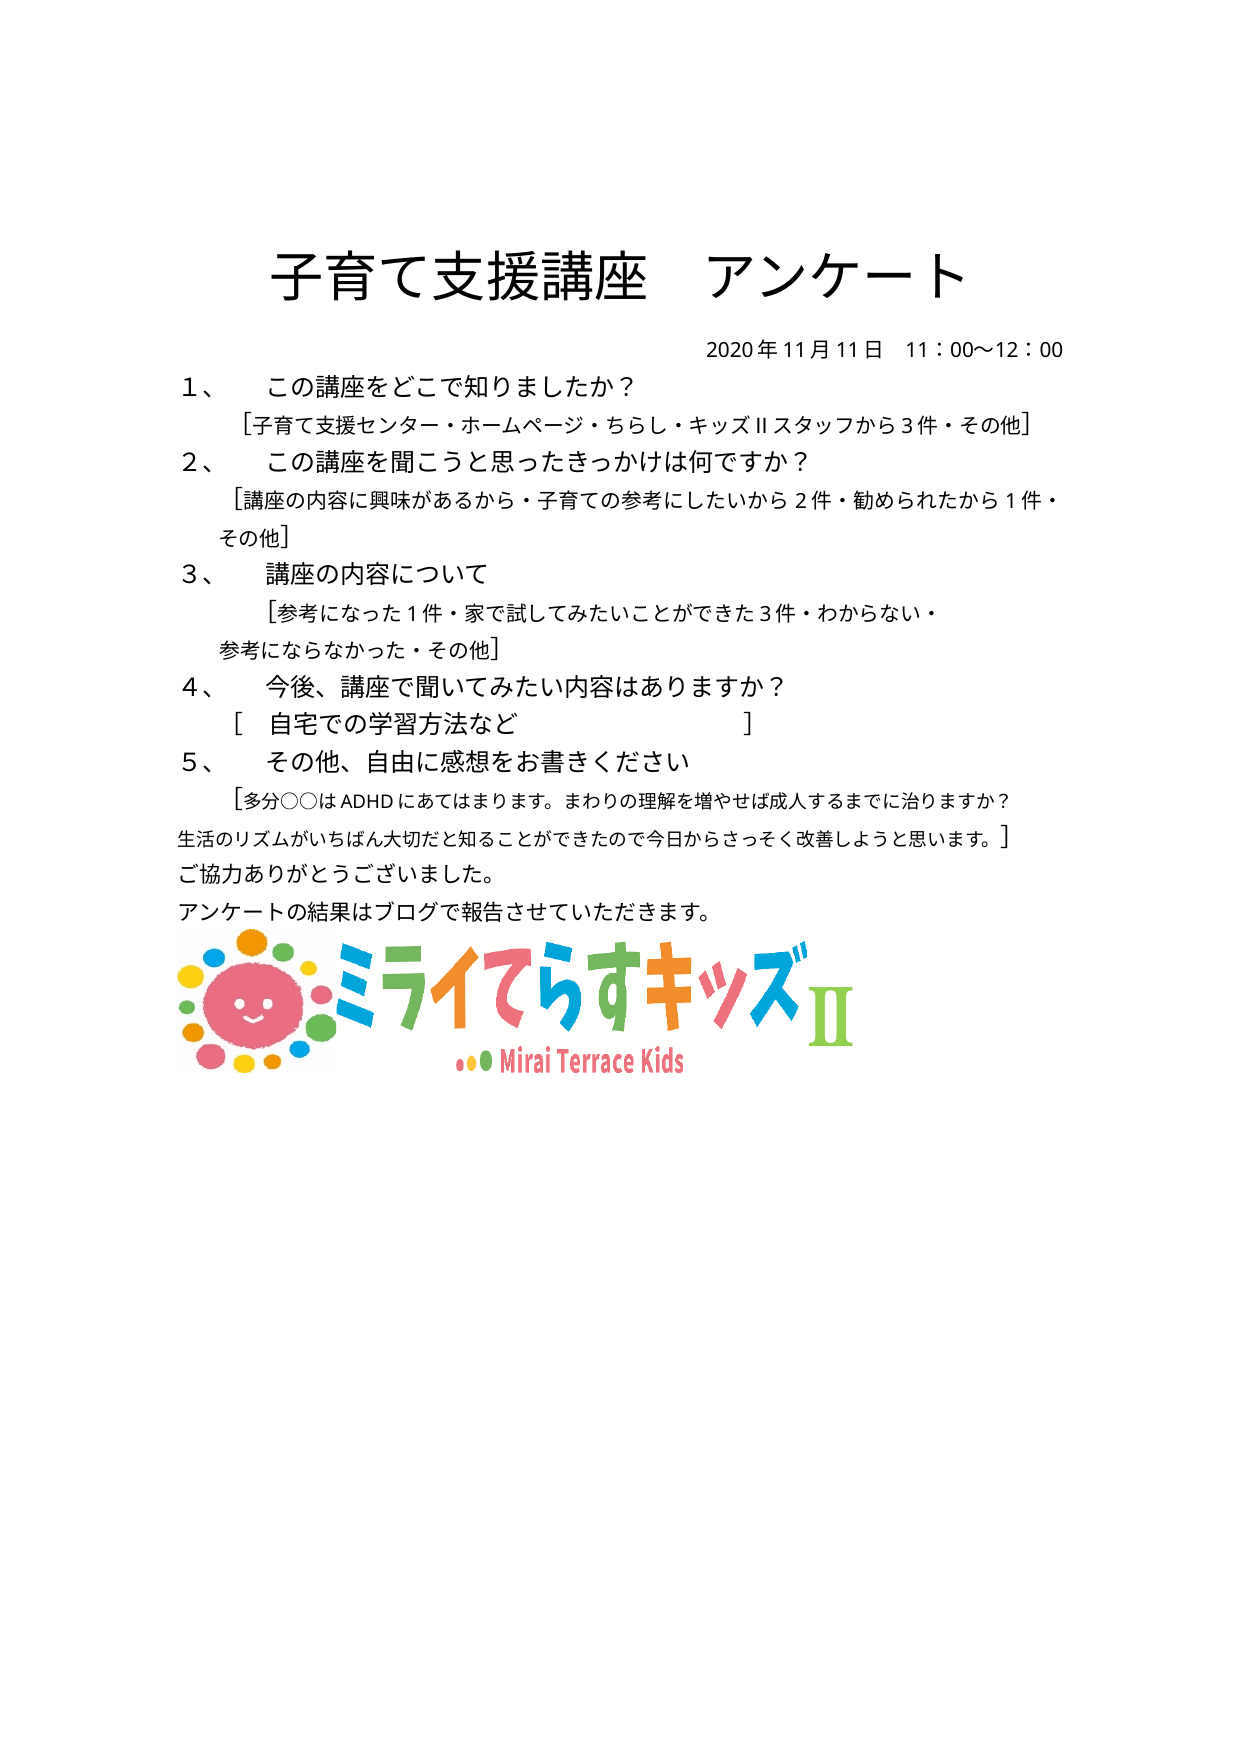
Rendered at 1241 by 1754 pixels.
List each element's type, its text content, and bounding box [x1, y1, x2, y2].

text ［参考になった1件・家で試してみたいことができた3件・わからない・ [177, 592, 1063, 629]
text 子育て支援講座 アンケート [177, 217, 1063, 329]
text 2020年11月11日 11：00～12：00 [177, 329, 1063, 367]
list 今後、講座で聞いてみたい内容はありますか？ [177, 667, 1063, 704]
list 講座の内容について [177, 554, 1063, 592]
text 生活のリズムがいちばん大切だと知ることができたので今日からさっそく改善しようと思います。］ [177, 817, 1063, 854]
picture [177, 929, 808, 1073]
list この講座を聞こうと思ったきっかけは何ですか？ [177, 442, 1063, 479]
text ［子育て支援センター・ホームページ・ちらし・キッズⅡスタッフから3件・その他］ [177, 404, 1063, 442]
list その他、自由に感想をお書きください [177, 742, 1063, 779]
text 参考にならなかった・その他］ [177, 629, 1063, 667]
text ご協力ありがとうございました。 [177, 854, 1063, 892]
text アンケートの結果はブログで報告させていただきます。 [177, 892, 1063, 929]
list ［講座の内容に興味があるから・子育ての参考にしたいから2件・勧められたから1件・その他］ [218, 479, 1063, 554]
list ［多分○○はADHDにあてはまります。まわりの理解を増やせば成人するまでに治りますか？ [218, 779, 1063, 817]
list この講座をどこで知りましたか？ [177, 367, 1063, 404]
list ［ 自宅での学習方法など ］ [218, 704, 1063, 742]
